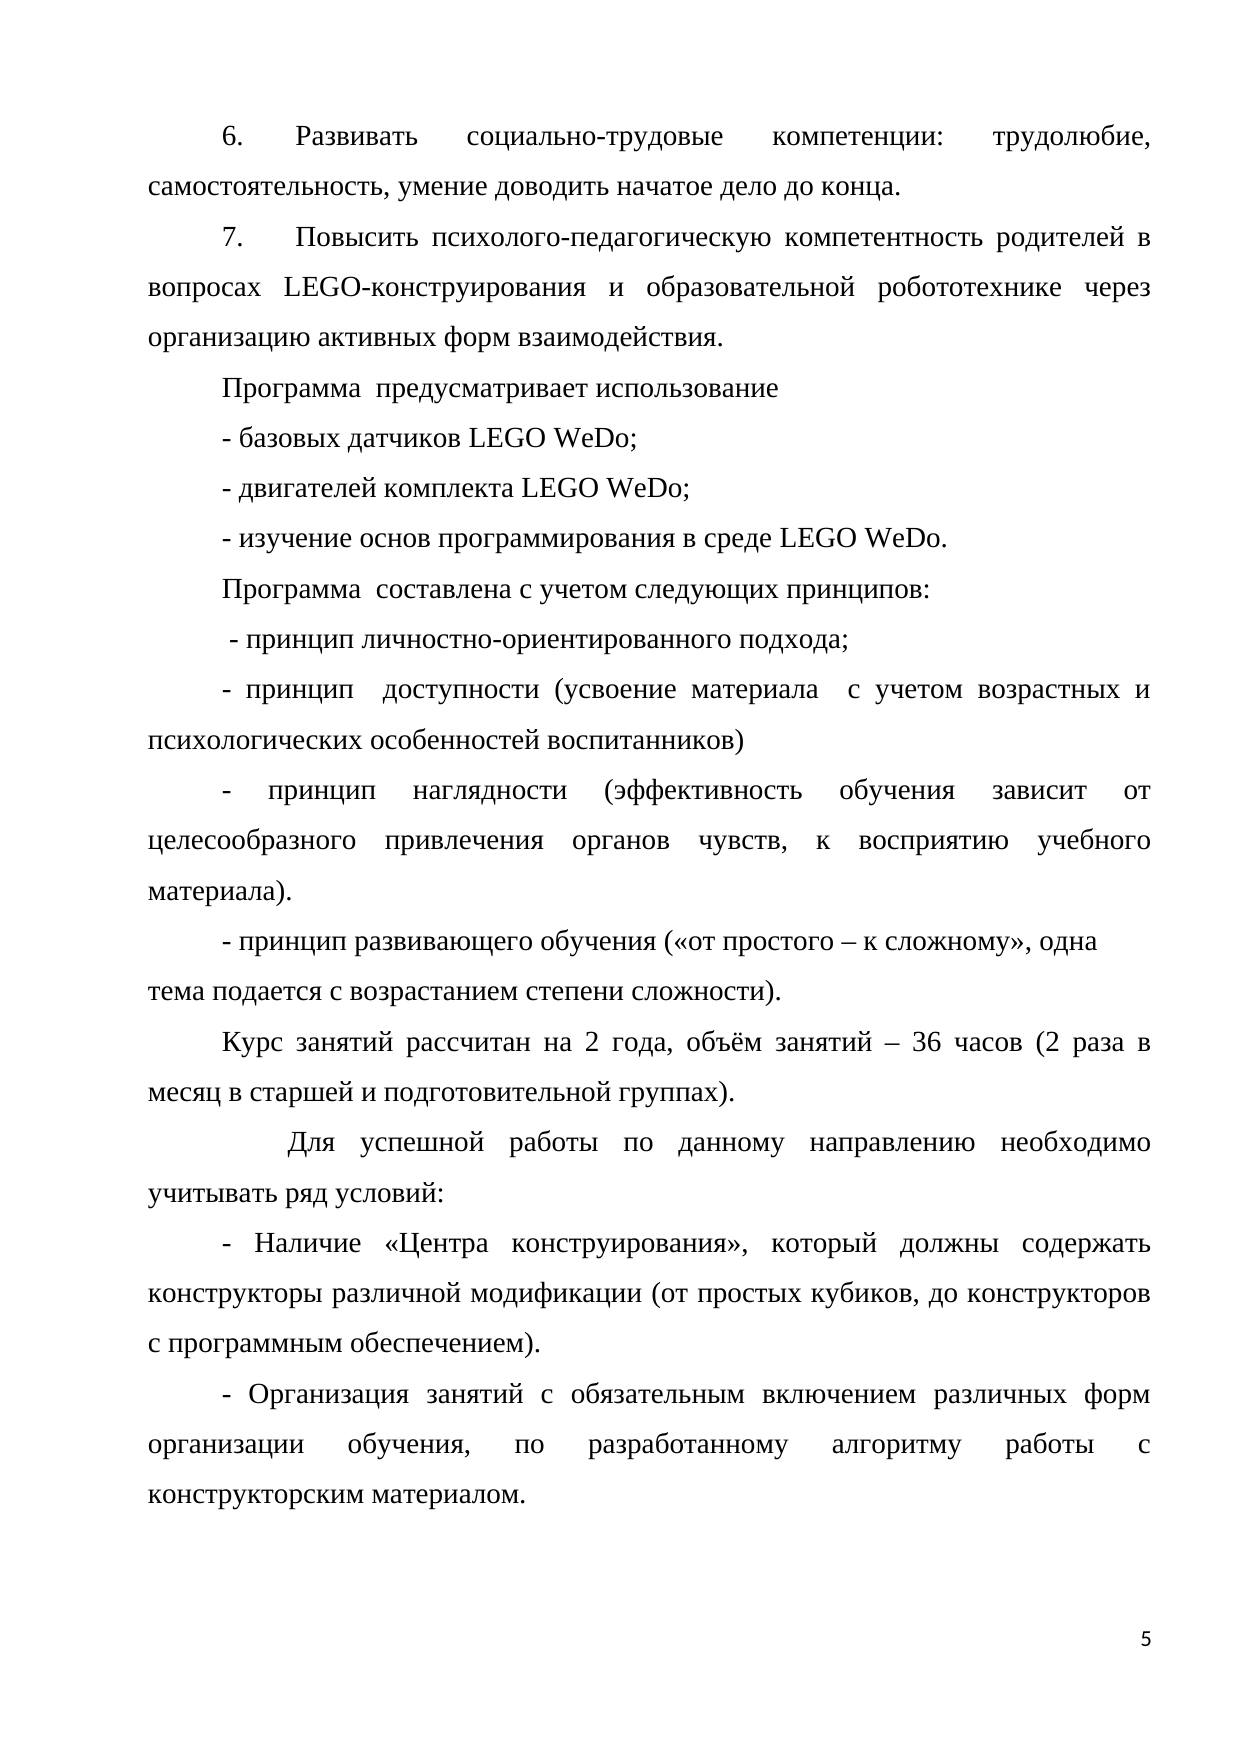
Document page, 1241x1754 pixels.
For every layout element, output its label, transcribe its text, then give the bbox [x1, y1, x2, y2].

text - принцип доступности (усвоение материала с учетом возрастных и психологических особенностей воспитанников) [148, 672, 1152, 755]
list Повысить психолого-педагогическую компетентность родителей в вопросах LEGO-конструирования и образовательной робототехнике через организацию активных форм взаимодействия. [148, 219, 1152, 353]
text - изучение основ программирования в среде LEGO WeDo. [148, 521, 1152, 554]
text Программа составлена с учетом следующих принципов: [148, 571, 1152, 604]
list - Наличие «Центра конструирования», который должны содержать конструкторы различной модификации (от простых кубиков, до конструкторов с программным обеспечением). [148, 1225, 1152, 1359]
text - принцип развивающего обучения («от простого – к сложному», одна тема подается с возрастанием степени сложности). [148, 923, 1152, 1007]
text - двигателей комплекта LEGO WeDo; [148, 470, 1152, 504]
list Курс занятий рассчитан на 2 года, объём занятий – 36 часов (2 раза в месяц в старшей и подготовительной группах). [148, 1024, 1152, 1108]
text - принцип наглядности (эффективность обучения зависит от целесообразного привлечения органов чувств, к восприятию учебного материала). [148, 772, 1152, 906]
list Для успешной работы по данному направлению необходимо учитывать ряд условий: [148, 1124, 1152, 1208]
list Развивать социально-трудовые компетенции: трудолюбие, самостоятельность, умение доводить начатое дело до конца. [148, 118, 1152, 202]
text Программа предусматривает использование [148, 370, 1152, 403]
text - базовых датчиков LEGO WeDo; [148, 420, 1152, 453]
list - Организация занятий с обязательным включением различных форм организации обучения, по разработанному алгоритму работы с конструкторским материалом. [148, 1376, 1152, 1510]
text - принцип личностно-ориентированного подхода; [148, 621, 1152, 655]
